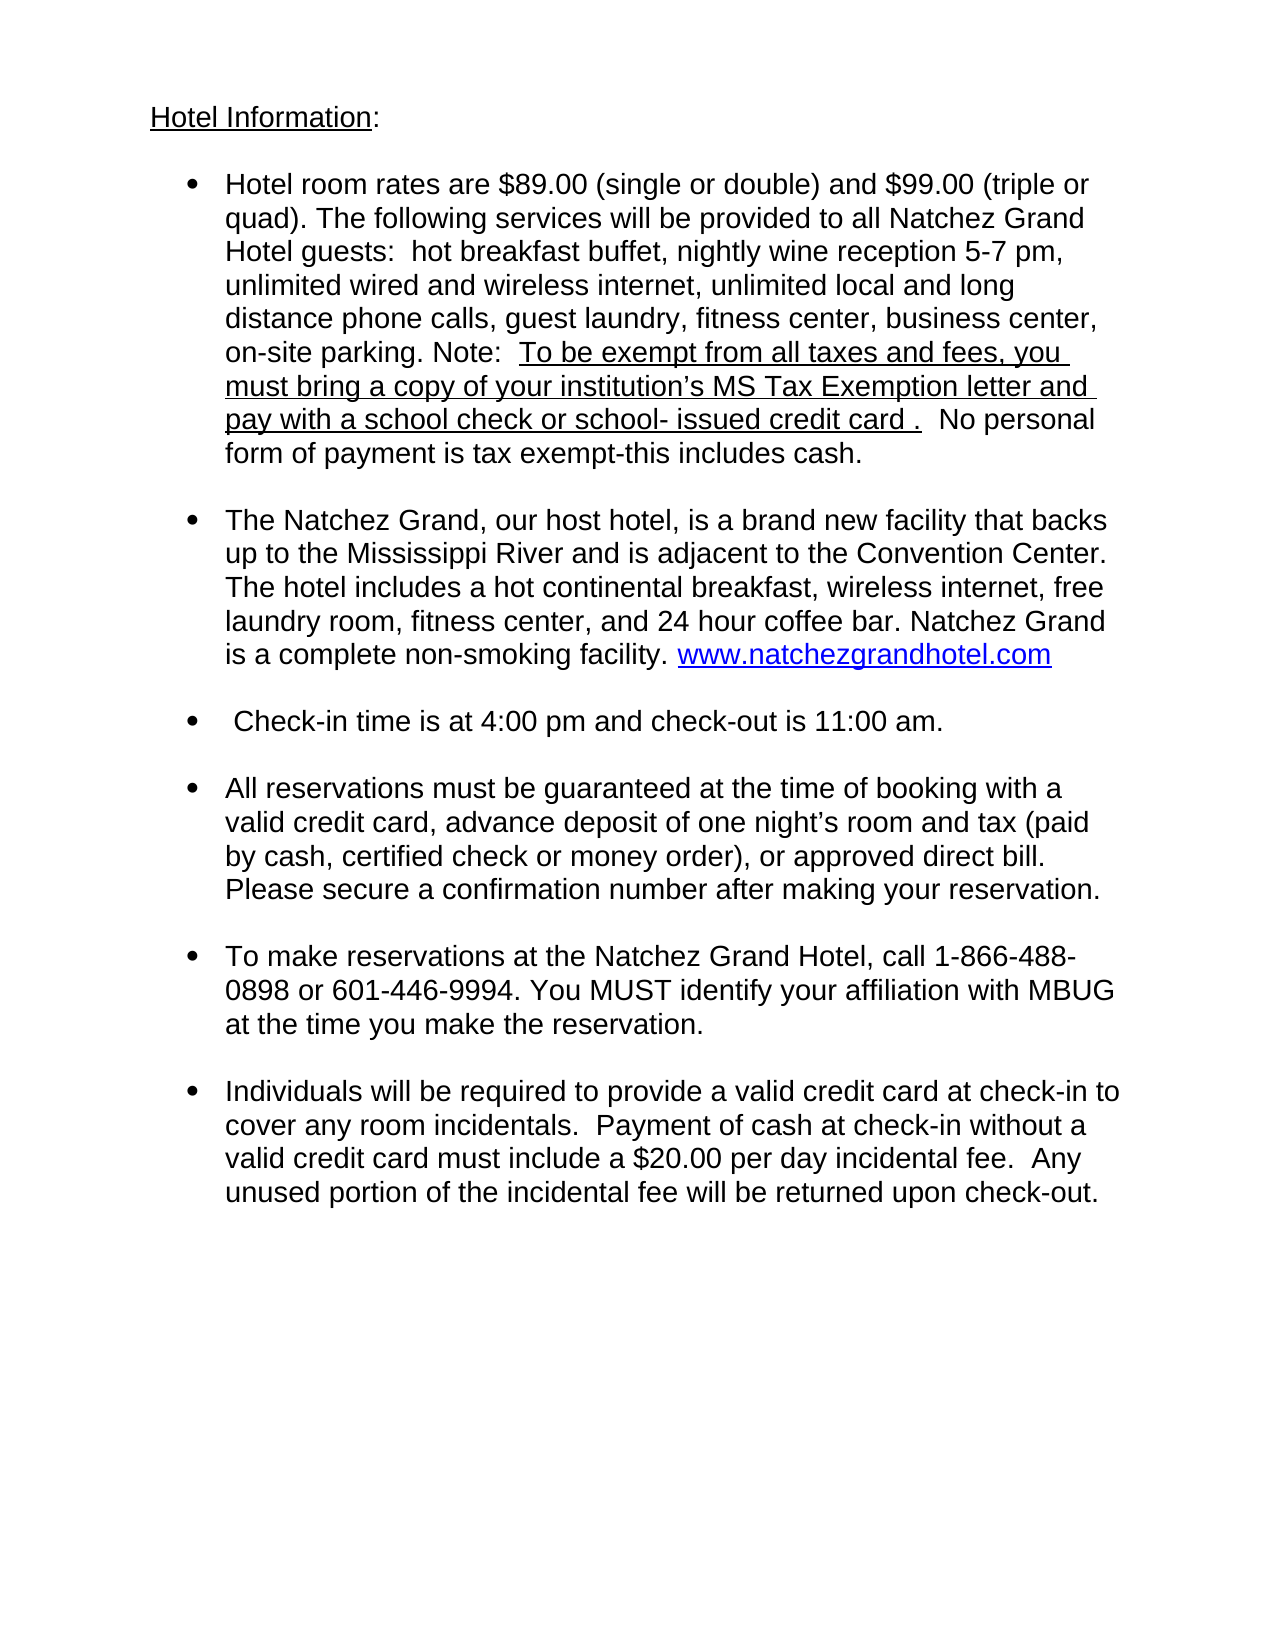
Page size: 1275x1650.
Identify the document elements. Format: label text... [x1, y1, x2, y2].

list To make reservations at the Natchez Grand Hotel, call 1-866-488-0898 or 601-446-9994. You MUST identify your affiliation with MBUG at the time you make the reservation. [187, 939, 1125, 1040]
list Check-in time is at 4:00 pm and check-out is 11:00 am. [187, 704, 1125, 738]
text Hotel Information: [150, 100, 1125, 134]
list Individuals will be required to provide a valid credit card at check-in to cover any room incidentals. Payment of cash at check-in without a valid credit card must include a $20.00 per day incidental fee. Any unused portion of the incidental fee will be returned upon check-out. [187, 1074, 1125, 1208]
list The Natchez Grand, our host hotel, is a brand new facility that backs up to the Mississippi River and is adjacent to the Convention Center. The hotel includes a hot continental breakfast, wireless internet, free laundry room, fitness center, and 24 hour coffee bar. Natchez Grand is a complete non-smoking facility. www.natchezgrandhotel.com [187, 503, 1125, 671]
list All reservations must be guaranteed at the time of booking with a valid credit card, advance deposit of one night’s room and tax (paid by cash, certified check or money order), or approved direct bill. Please secure a confirmation number after making your reservation. [187, 772, 1125, 906]
list Hotel room rates are $89.00 (single or double) and $99.00 (triple or quad). The following services will be provided to all Natchez Grand Hotel guests: hot breakfast buffet, nightly wine reception 5-7 pm, unlimited wired and wireless internet, unlimited local and long distance phone calls, guest laundry, fitness center, business center, on-site parking. Note: To be exempt from all taxes and fees, you must bring a copy of your institution’s MS Tax Exemption letter and pay with a school check or school- issued credit card . No personal form of payment is tax exempt-this includes cash. [187, 167, 1125, 469]
